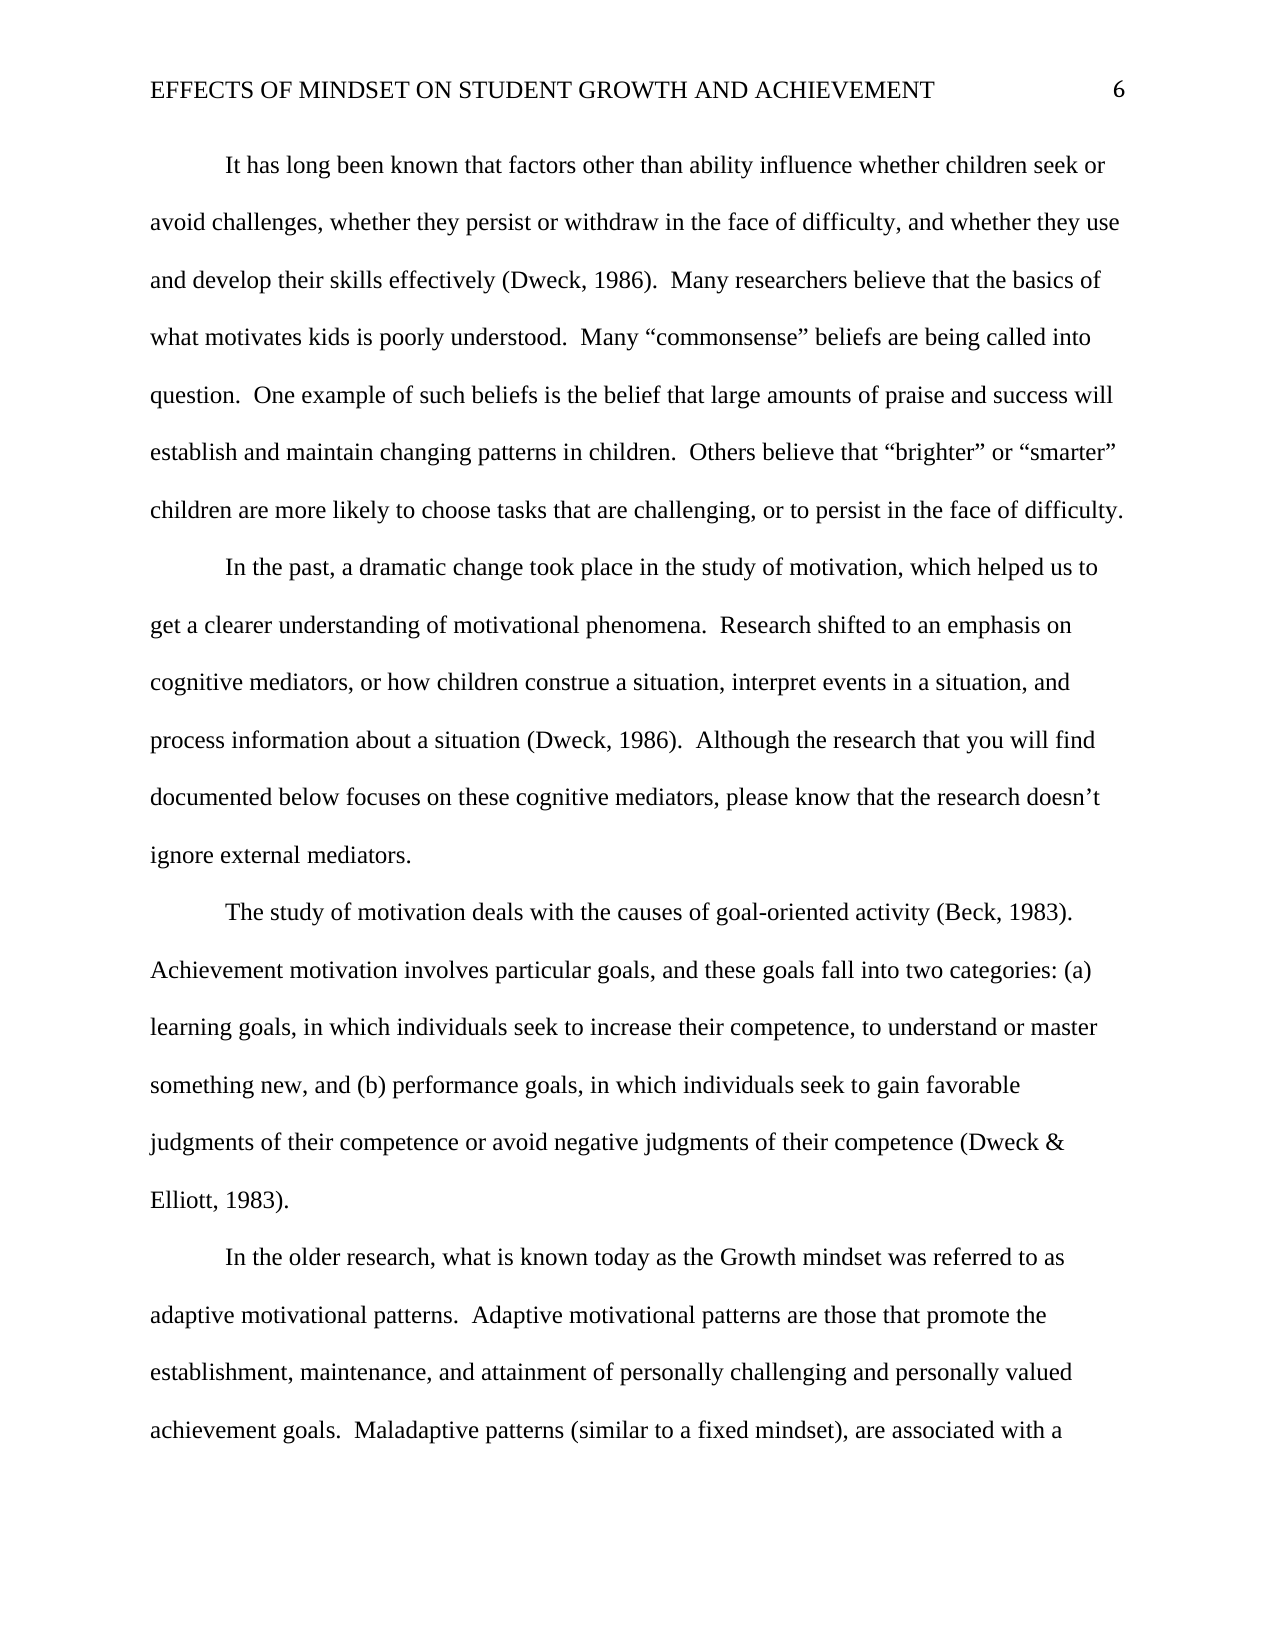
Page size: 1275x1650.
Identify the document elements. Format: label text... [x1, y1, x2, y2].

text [150, 1242, 1125, 1444]
text The study of motivation deals with the causes of goal-oriented activity (Beck, 1983). Achievement motivation involves particular goals, and these goals fall into two categories: (a) learning goals, in which individuals seek to increase their competence, to understand or master something new, and (b) performance goals, in which individuals seek to gain favorable judgments of their competence or avoid negative judgments of their competence (Dweck & Elliott, 1983). [150, 897, 1125, 1214]
text In the past, a dramatic change took place in the study of motivation, which helped us to get a clearer understanding of motivational phenomena. Research shifted to an emphasis on cognitive mediators, or how children construe a situation, interpret events in a situation, and process information about a situation (Dweck, 1986). Although the research that you will find documented below focuses on these cognitive mediators, please know that the research doesn’t ignore external mediators. [150, 552, 1125, 869]
text It has long been known that factors other than ability influence whether children seek or avoid challenges, whether they persist or withdraw in the face of difficulty, and whether they use and develop their skills effectively (Dweck, 1986). Many researchers believe that the basics of what motivates kids is poorly understood. Many “commonsense” beliefs are being called into question. One example of such beliefs is the belief that large amounts of praise and success will establish and maintain changing patterns in children. Others believe that “brighter” or “smarter” children are more likely to choose tasks that are challenging, or to persist in the face of difficulty. [150, 150, 1125, 524]
